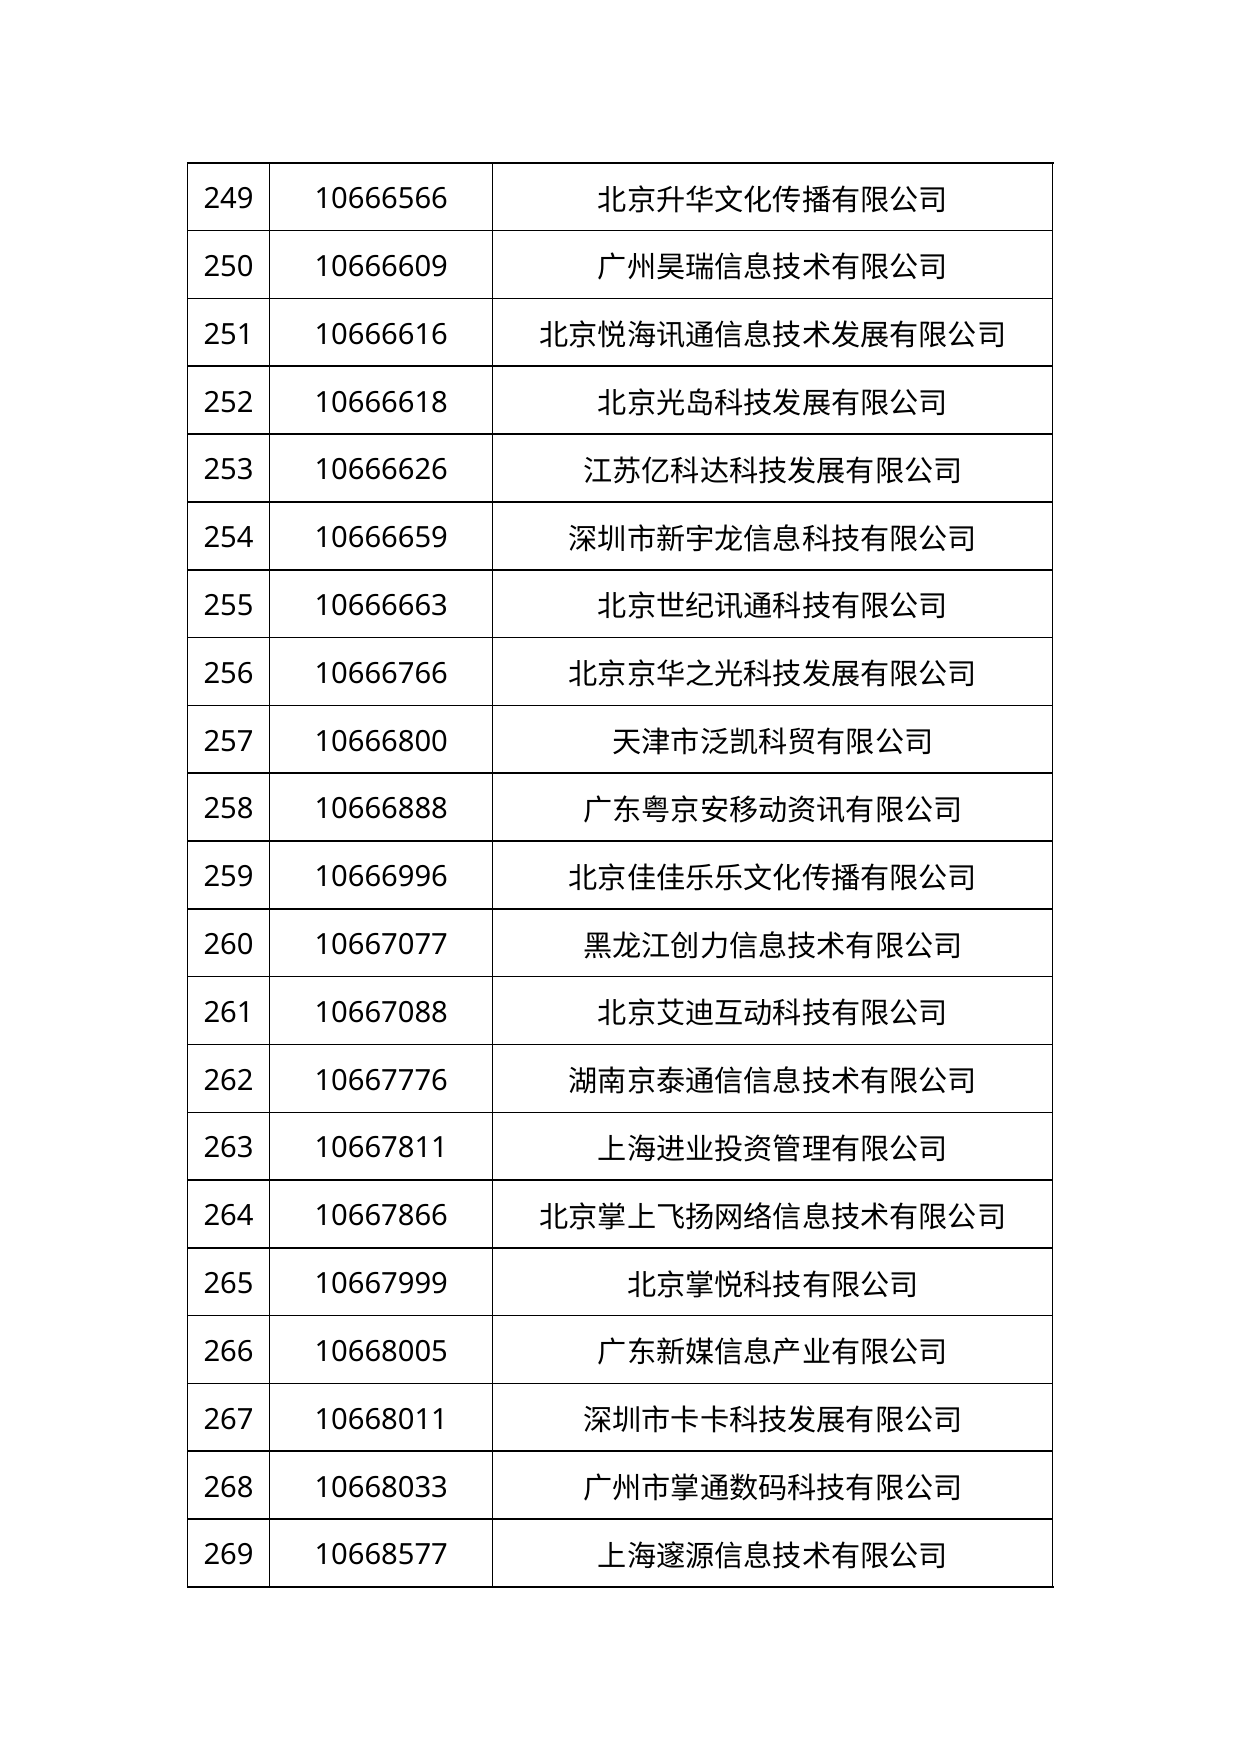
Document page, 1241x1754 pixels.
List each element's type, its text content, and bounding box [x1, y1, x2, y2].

table_cell 267 [188, 1384, 269, 1450]
table_cell 10666800 [270, 706, 492, 772]
table_cell 江苏亿科达科技发展有限公司 [493, 435, 1052, 501]
table_cell 北京掌上飞扬网络信息技术有限公司 [493, 1181, 1052, 1247]
table_cell 265 [188, 1249, 269, 1315]
table_cell 北京光岛科技发展有限公司 [493, 367, 1052, 433]
table_cell 10668033 [270, 1452, 492, 1518]
table_cell 深圳市新宇龙信息科技有限公司 [493, 503, 1052, 569]
table_cell 10666663 [270, 571, 492, 637]
table_cell 深圳市卡卡科技发展有限公司 [493, 1384, 1052, 1450]
table_cell 黑龙江创力信息技术有限公司 [493, 910, 1052, 976]
table_cell 10666609 [270, 231, 492, 298]
table_cell 257 [188, 706, 269, 772]
table_cell 269 [188, 1520, 269, 1586]
table_cell 10666888 [270, 774, 492, 840]
table_cell 北京佳佳乐乐文化传播有限公司 [493, 842, 1052, 908]
table_cell 249 [188, 164, 269, 230]
table_cell 268 [188, 1452, 269, 1518]
table_cell 北京京华之光科技发展有限公司 [493, 638, 1052, 704]
table_cell 10667999 [270, 1249, 492, 1315]
table_cell 10667776 [270, 1045, 492, 1111]
table_cell 10666618 [270, 367, 492, 433]
table_cell 北京世纪讯通科技有限公司 [493, 571, 1052, 637]
table_cell 266 [188, 1316, 269, 1383]
table_cell 10667088 [270, 977, 492, 1043]
table_cell 上海进业投资管理有限公司 [493, 1113, 1052, 1179]
table_cell 252 [188, 367, 269, 433]
table_cell 260 [188, 910, 269, 976]
table_cell 10666616 [270, 299, 492, 365]
table_cell 251 [188, 299, 269, 365]
table_cell 北京掌悦科技有限公司 [493, 1249, 1052, 1315]
table_cell 广东新媒信息产业有限公司 [493, 1316, 1052, 1383]
table_cell 天津市泛凯科贸有限公司 [493, 706, 1052, 772]
table_cell 259 [188, 842, 269, 908]
table_cell 湖南京泰通信信息技术有限公司 [493, 1045, 1052, 1111]
table_cell 10668577 [270, 1520, 492, 1586]
table_cell 广东粤京安移动资讯有限公司 [493, 774, 1052, 840]
table_cell 10668011 [270, 1384, 492, 1450]
table_cell 10666996 [270, 842, 492, 908]
table_cell 10666626 [270, 435, 492, 501]
table_cell 10668005 [270, 1316, 492, 1383]
table_cell 10667811 [270, 1113, 492, 1179]
table_cell 广州昊瑞信息技术有限公司 [493, 231, 1052, 298]
table_cell 258 [188, 774, 269, 840]
table_cell 北京艾迪互动科技有限公司 [493, 977, 1052, 1043]
table_cell 250 [188, 231, 269, 298]
table_cell 上海邃源信息技术有限公司 [493, 1520, 1052, 1586]
table_cell 北京升华文化传播有限公司 [493, 164, 1052, 230]
table_cell 253 [188, 435, 269, 501]
table_cell 10667077 [270, 910, 492, 976]
table_cell 10667866 [270, 1181, 492, 1247]
table_cell 10666766 [270, 638, 492, 704]
table_cell 广州市掌通数码科技有限公司 [493, 1452, 1052, 1518]
table_cell 255 [188, 571, 269, 637]
table_cell 256 [188, 638, 269, 704]
table_cell 北京悦海讯通信息技术发展有限公司 [493, 299, 1052, 365]
table_cell 263 [188, 1113, 269, 1179]
table_cell 262 [188, 1045, 269, 1111]
table_cell 261 [188, 977, 269, 1043]
table_cell 10666566 [270, 164, 492, 230]
table_cell 10666659 [270, 503, 492, 569]
table_cell 264 [188, 1181, 269, 1247]
table_cell 254 [188, 503, 269, 569]
